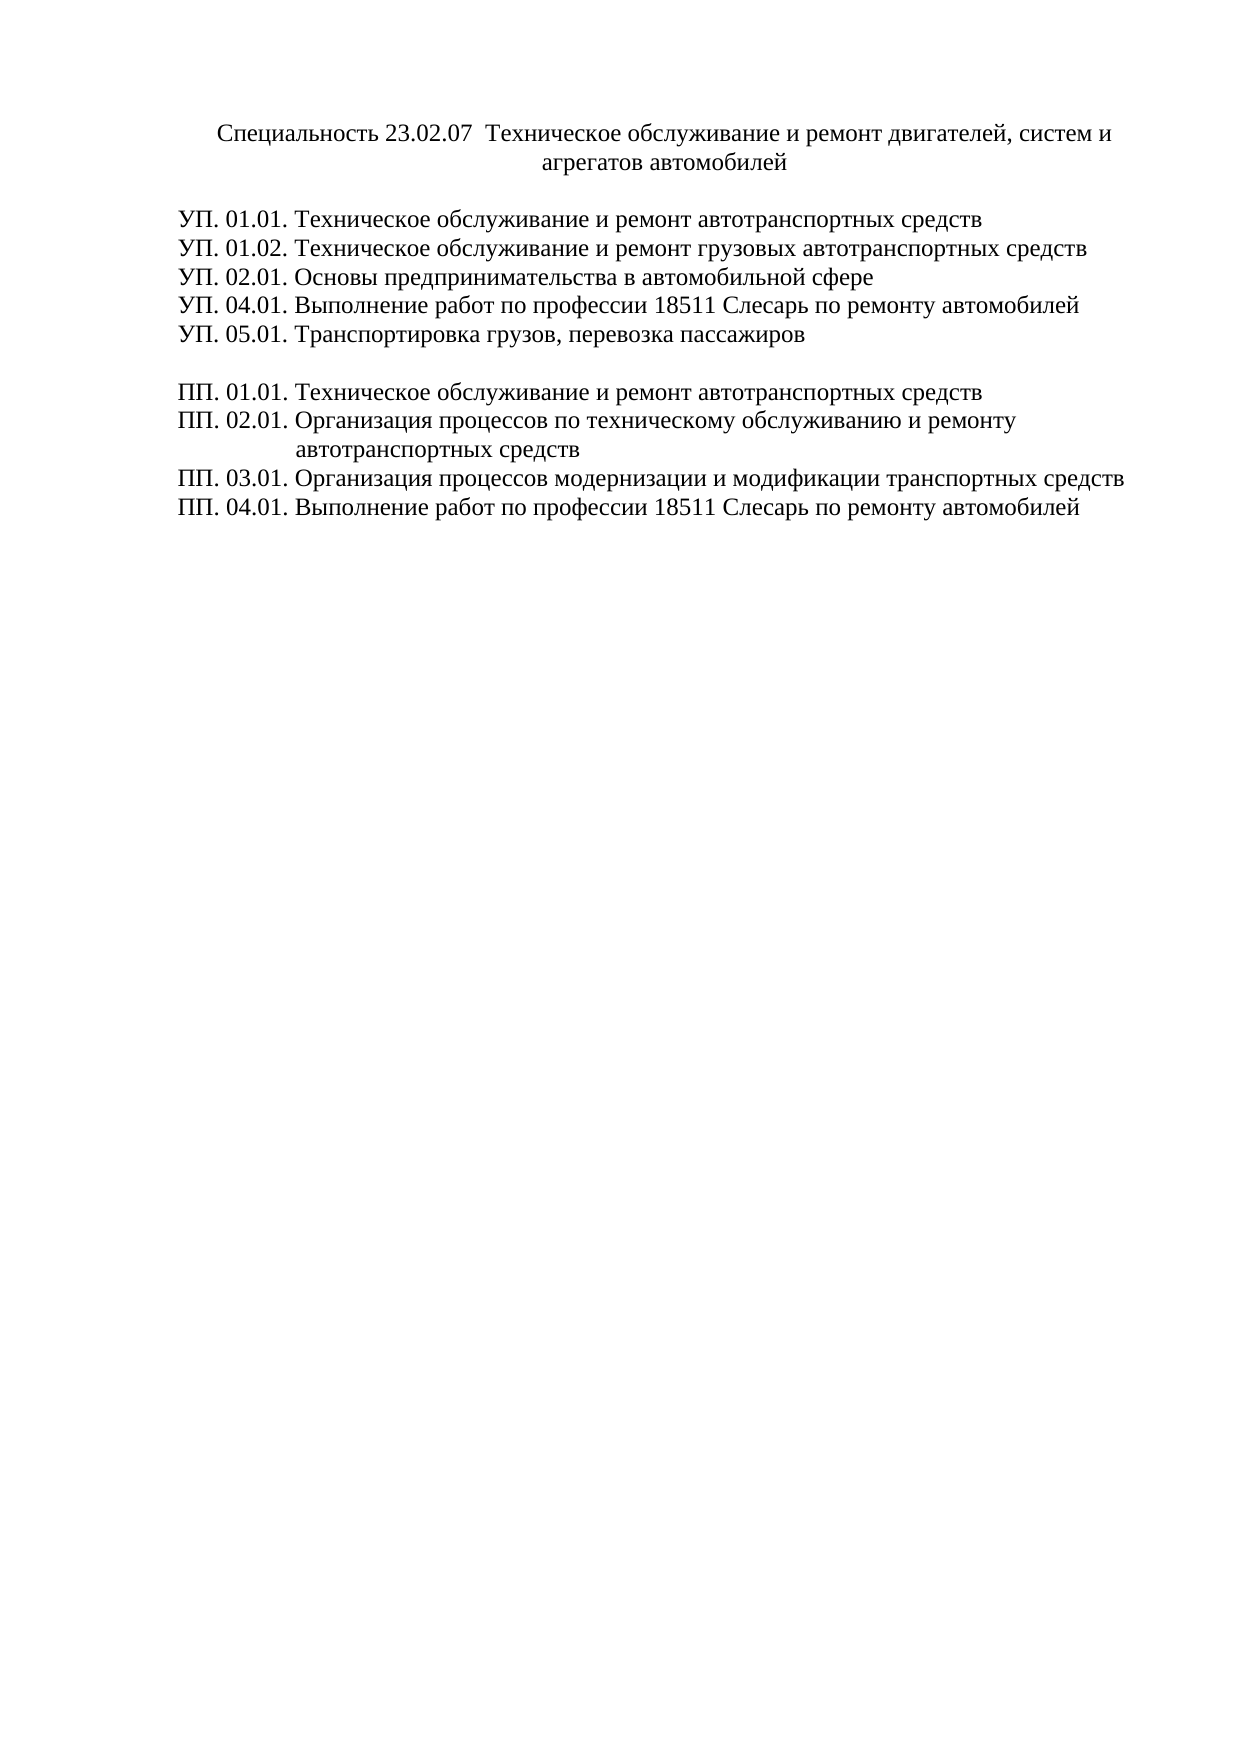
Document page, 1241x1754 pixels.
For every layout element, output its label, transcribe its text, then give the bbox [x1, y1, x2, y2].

text ПП. 02.01. Организация процессов по техническому обслуживанию и ремонту автотранспортных средств [177, 406, 1152, 463]
text ПП. 03.01. Организация процессов модернизации и модификации транспортных средств [177, 463, 1152, 492]
text ПП. 04.01. Выполнение работ по профессии 18511 Слесарь по ремонту автомобилей [177, 492, 1152, 521]
text УП. 01.02. Техническое обслуживание и ремонт грузовых автотранспортных средств [177, 233, 1152, 262]
text Специальность 23.02.07 Техническое обслуживание и ремонт двигателей, систем и агрегатов автомобилей [177, 118, 1152, 176]
text УП. 02.01. Основы предпринимательства в автомобильной сфере [177, 262, 1152, 291]
text ПП. 01.01. Техническое обслуживание и ремонт автотранспортных средств [177, 377, 1152, 406]
text УП. 05.01. Транспортировка грузов, перевозка пассажиров [177, 319, 1152, 348]
text УП. 04.01. Выполнение работ по профессии 18511 Слесарь по ремонту автомобилей [177, 291, 1152, 319]
text УП. 01.01. Техническое обслуживание и ремонт автотранспортных средств [177, 204, 1152, 233]
